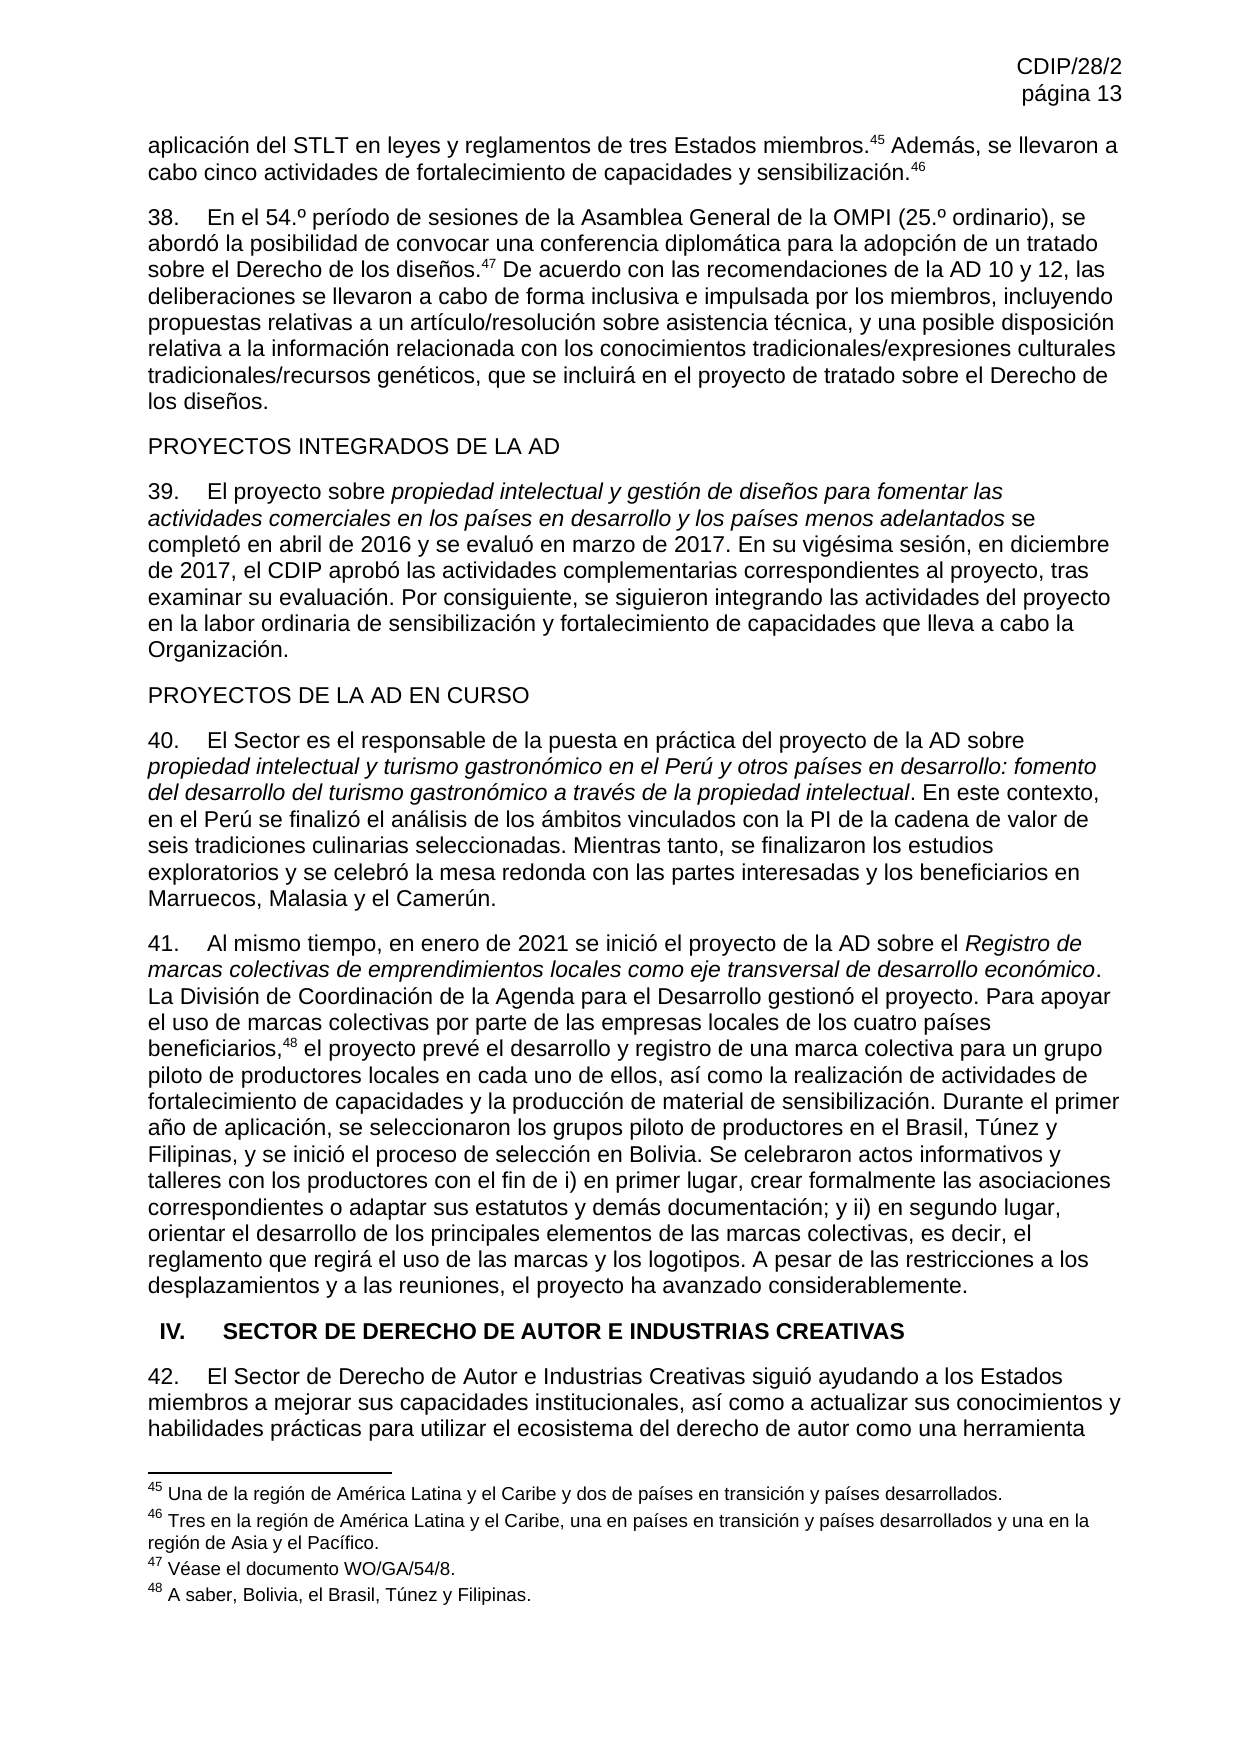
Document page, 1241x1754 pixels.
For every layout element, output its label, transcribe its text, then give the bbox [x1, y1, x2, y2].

list En el 54.º período de sesiones de la Asamblea General de la OMPI (25.º ordinario), se abordó la posibilidad de convocar una conferencia diplomática para la adopción de un tratado sobre el Derecho de los diseños. De acuerdo con las recomendaciones de la AD 10 y 12, las deliberaciones se llevaron a cabo de forma inclusiva e impulsada por los miembros, incluyendo propuestas relativas a un artículo/resolución sobre asistencia técnica, y una posible disposición relativa a la información relacionada con los conocimientos tradicionales/expresiones culturales tradicionales/recursos genéticos, que se incluirá en el proyecto de tratado sobre el Derecho de los diseños. [148, 204, 1122, 414]
list Al mismo tiempo, en enero de 2021 se inició el proyecto de la AD sobre el Registro de marcas colectivas de emprendimientos locales como eje transversal de desarrollo económico. La División de Coordinación de la Agenda para el Desarrollo gestionó el proyecto. Para apoyar el uso de marcas colectivas por parte de las empresas locales de los cuatro países beneficiarios, el proyecto prevé el desarrollo y registro de una marca colectiva para un grupo piloto de productores locales en cada uno de ellos, así como la realización de actividades de fortalecimiento de capacidades y la producción de material de sensibilización. Durante el primer año de aplicación, se seleccionaron los grupos piloto de productores en el Brasil, Túnez y Filipinas, y se inició el proceso de selección en Bolivia. Se celebraron actos informativos y talleres con los productores con el fin de i) en primer lugar, crear formalmente las asociaciones correspondientes o adaptar sus estatutos y demás documentación; y ii) en segundo lugar, orientar el desarrollo de los principales elementos de las marcas colectivas, es decir, el reglamento que regirá el uso de las marcas y los logotipos. A pesar de las restricciones a los desplazamientos y a las reuniones, el proyecto ha avanzado considerablemente. [148, 930, 1122, 1299]
subtitle Proyectos integrados de la AD [148, 433, 1122, 459]
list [148, 1363, 1122, 1442]
subtitle SECTOR DE DERECHO DE AUTOR E INDUSTRIAS CREATIVAS [185, 1318, 1122, 1344]
list El Sector es el responsable de la puesta en práctica del proyecto de la AD sobre propiedad intelectual y turismo gastronómico en el Perú y otros países en desarrollo: fomento del desarrollo del turismo gastronómico a través de la propiedad intelectual. En este contexto, en el Perú se finalizó el análisis de los ámbitos vinculados con la PI de la cadena de valor de seis tradiciones culinarias seleccionadas. Mientras tanto, se finalizaron los estudios exploratorios y se celebró la mesa redonda con las partes interesadas y los beneficiarios en Marruecos, Malasia y el Camerún. [148, 727, 1122, 911]
list El proyecto sobre propiedad intelectual y gestión de diseños para fomentar las actividades comerciales en los países en desarrollo y los países menos adelantados se completó en abril de 2016 y se evaluó en marzo de 2017. En su vigésima sesión, en diciembre de 2017, el CDIP aprobó las actividades complementarias correspondientes al proyecto, tras examinar su evaluación. Por consiguiente, se siguieron integrando las actividades del proyecto en la labor ordinaria de sensibilización y fortalecimiento de capacidades que lleva a cabo la Organización. [148, 478, 1122, 663]
subtitle Proyectos de la AD en curso [148, 682, 1122, 708]
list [148, 132, 1122, 185]
